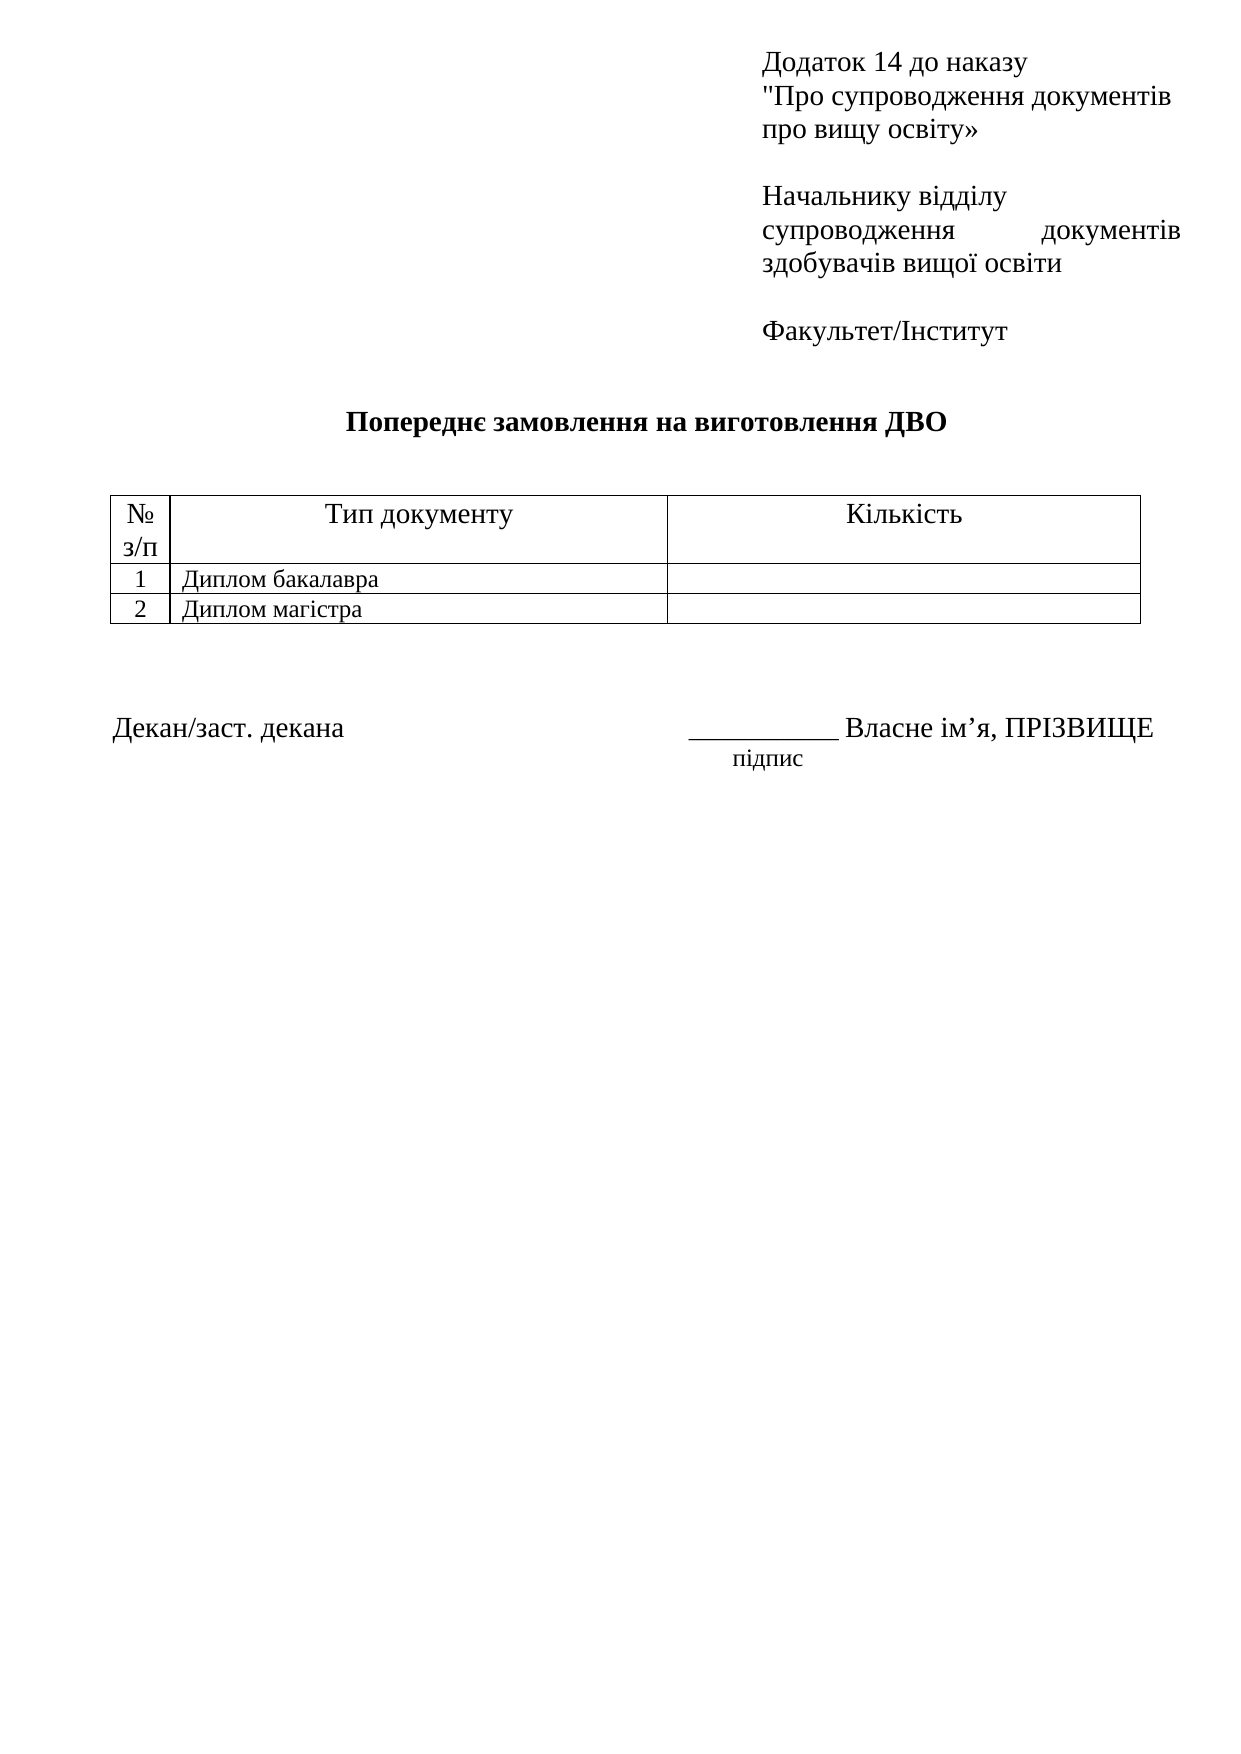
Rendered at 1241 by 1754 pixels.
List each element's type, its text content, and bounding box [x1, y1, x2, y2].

table_header Кількість [668, 496, 1140, 563]
table_cell Диплом бакалавра [171, 564, 667, 593]
text Факультет/Інститут [762, 313, 1181, 346]
text "Про супроводження документів про вищу освіту» [762, 78, 1181, 145]
text підпис [732, 743, 1228, 772]
text Начальнику відділу [762, 178, 1181, 212]
text Додаток 14 до наказу [762, 44, 1181, 78]
table_header Тип документу [171, 496, 667, 563]
table_cell Диплом магістра [171, 594, 667, 622]
text Попереднє замовлення на виготовлення ДВО [112, 404, 1181, 437]
text Декан/заст. декана ____________ Власне ім’я, ПРІЗВИЩЕ [112, 710, 1181, 743]
table_cell [668, 594, 1140, 622]
table_cell 1 [111, 564, 169, 593]
table_cell [668, 564, 1140, 593]
table_cell 2 [111, 594, 169, 622]
text супроводження документів здобувачів вищої освіти [762, 212, 1181, 279]
table_header № з/п [111, 496, 169, 563]
